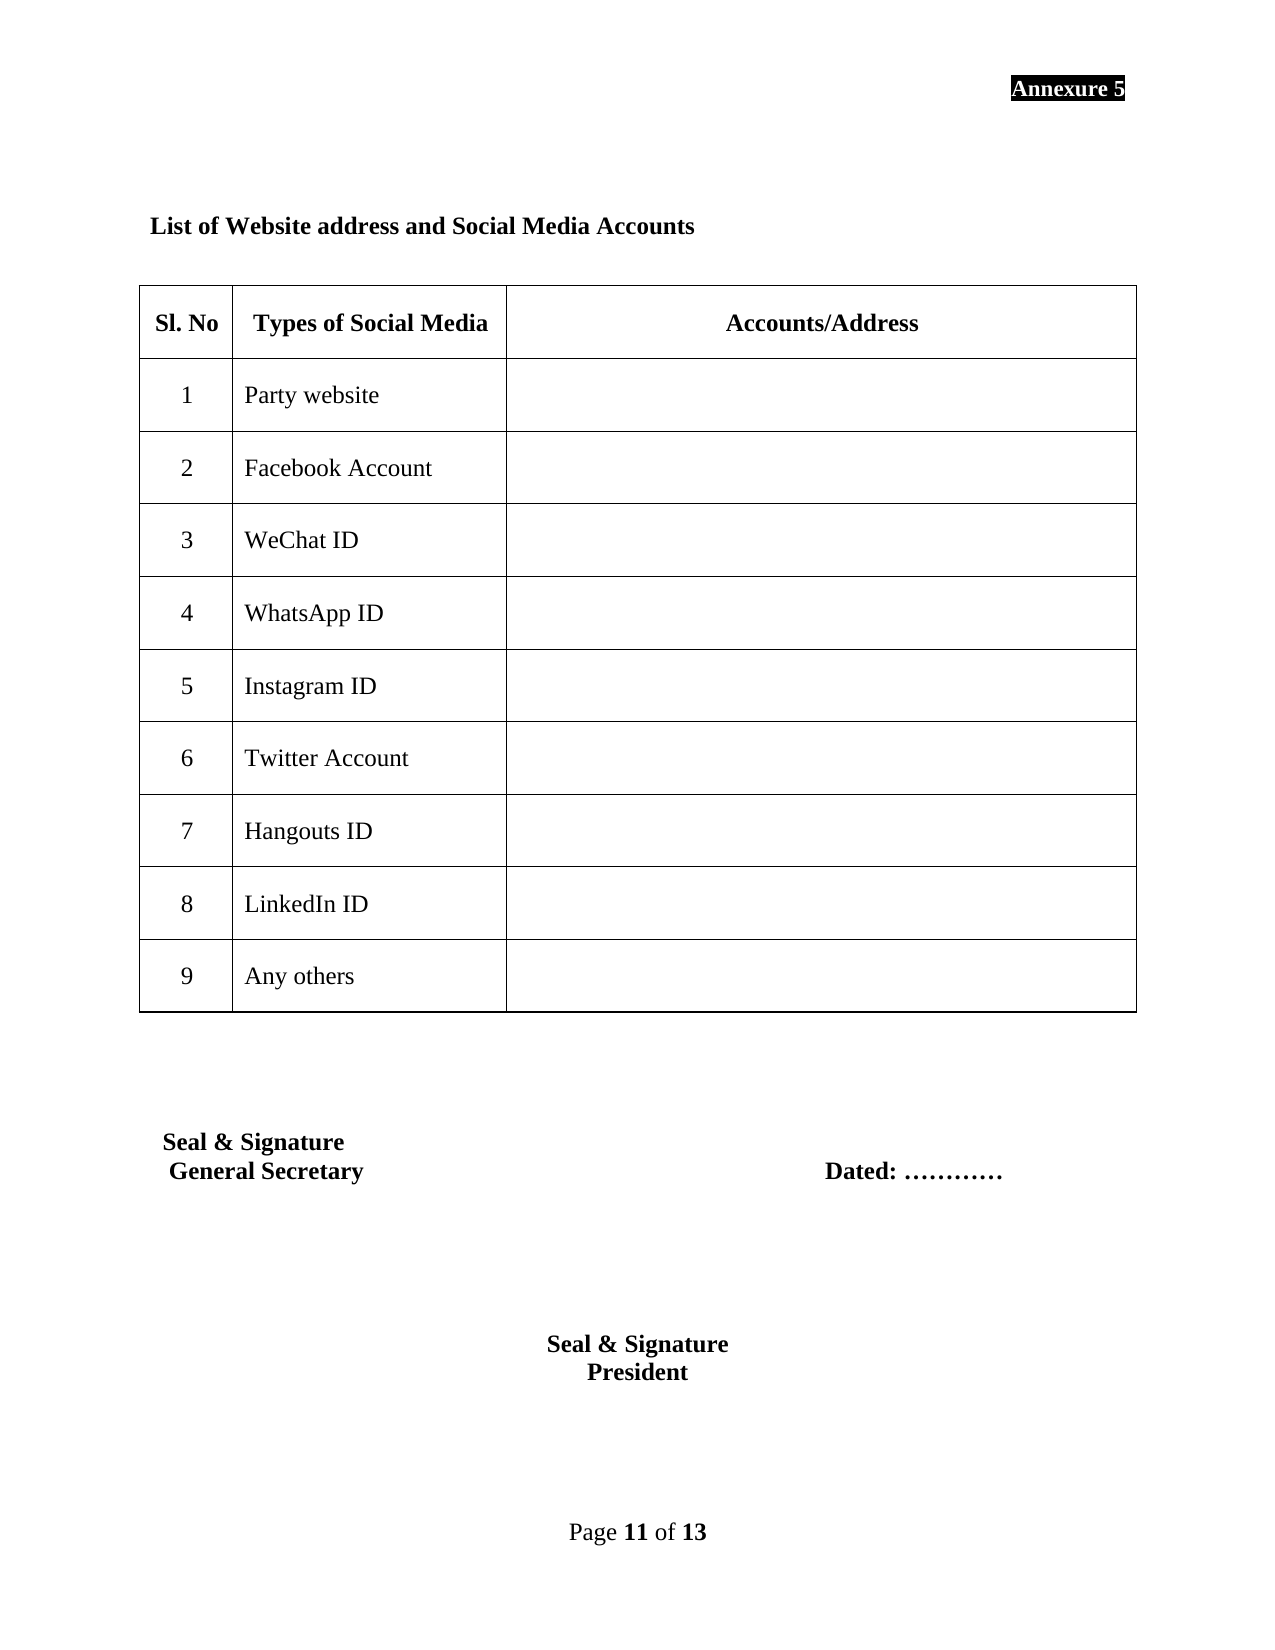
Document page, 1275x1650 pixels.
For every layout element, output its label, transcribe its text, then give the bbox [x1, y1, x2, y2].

table_cell [507, 359, 1136, 431]
table_cell LinkedIn ID [233, 867, 506, 939]
table_cell Party website [233, 359, 506, 431]
table_cell 1 [140, 359, 232, 431]
text Seal & Signature [150, 1127, 1127, 1156]
table_cell [507, 650, 1136, 721]
text President [148, 1357, 1127, 1386]
text List of Website address and Social Media Accounts [150, 211, 1127, 240]
table_header Accounts/Address [507, 286, 1136, 358]
table_cell [507, 577, 1136, 648]
table_cell 5 [140, 650, 232, 721]
table_cell 7 [140, 795, 232, 866]
table_cell [507, 432, 1136, 503]
table_cell [507, 940, 1136, 1011]
table_cell Any others [233, 940, 506, 1011]
table_cell Twitter Account [233, 722, 506, 794]
table_cell [507, 867, 1136, 939]
table_cell 6 [140, 722, 232, 794]
table_cell 8 [140, 867, 232, 939]
table_cell [507, 504, 1136, 576]
table_header Types of Social Media [233, 286, 506, 358]
table_cell 9 [140, 940, 232, 1011]
table_cell 2 [140, 432, 232, 503]
table_header Sl. No [140, 286, 232, 358]
text Seal & Signature [148, 1329, 1127, 1357]
table_cell Facebook Account [233, 432, 506, 503]
table_cell [507, 722, 1136, 794]
table_cell Hangouts ID [233, 795, 506, 866]
table_cell WeChat ID [233, 504, 506, 576]
table_cell 3 [140, 504, 232, 576]
table_cell Instagram ID [233, 650, 506, 721]
table_cell [507, 795, 1136, 866]
table_cell 4 [140, 577, 232, 648]
text General Secretary Dated: ………… [150, 1156, 1127, 1185]
table_cell WhatsApp ID [233, 577, 506, 648]
